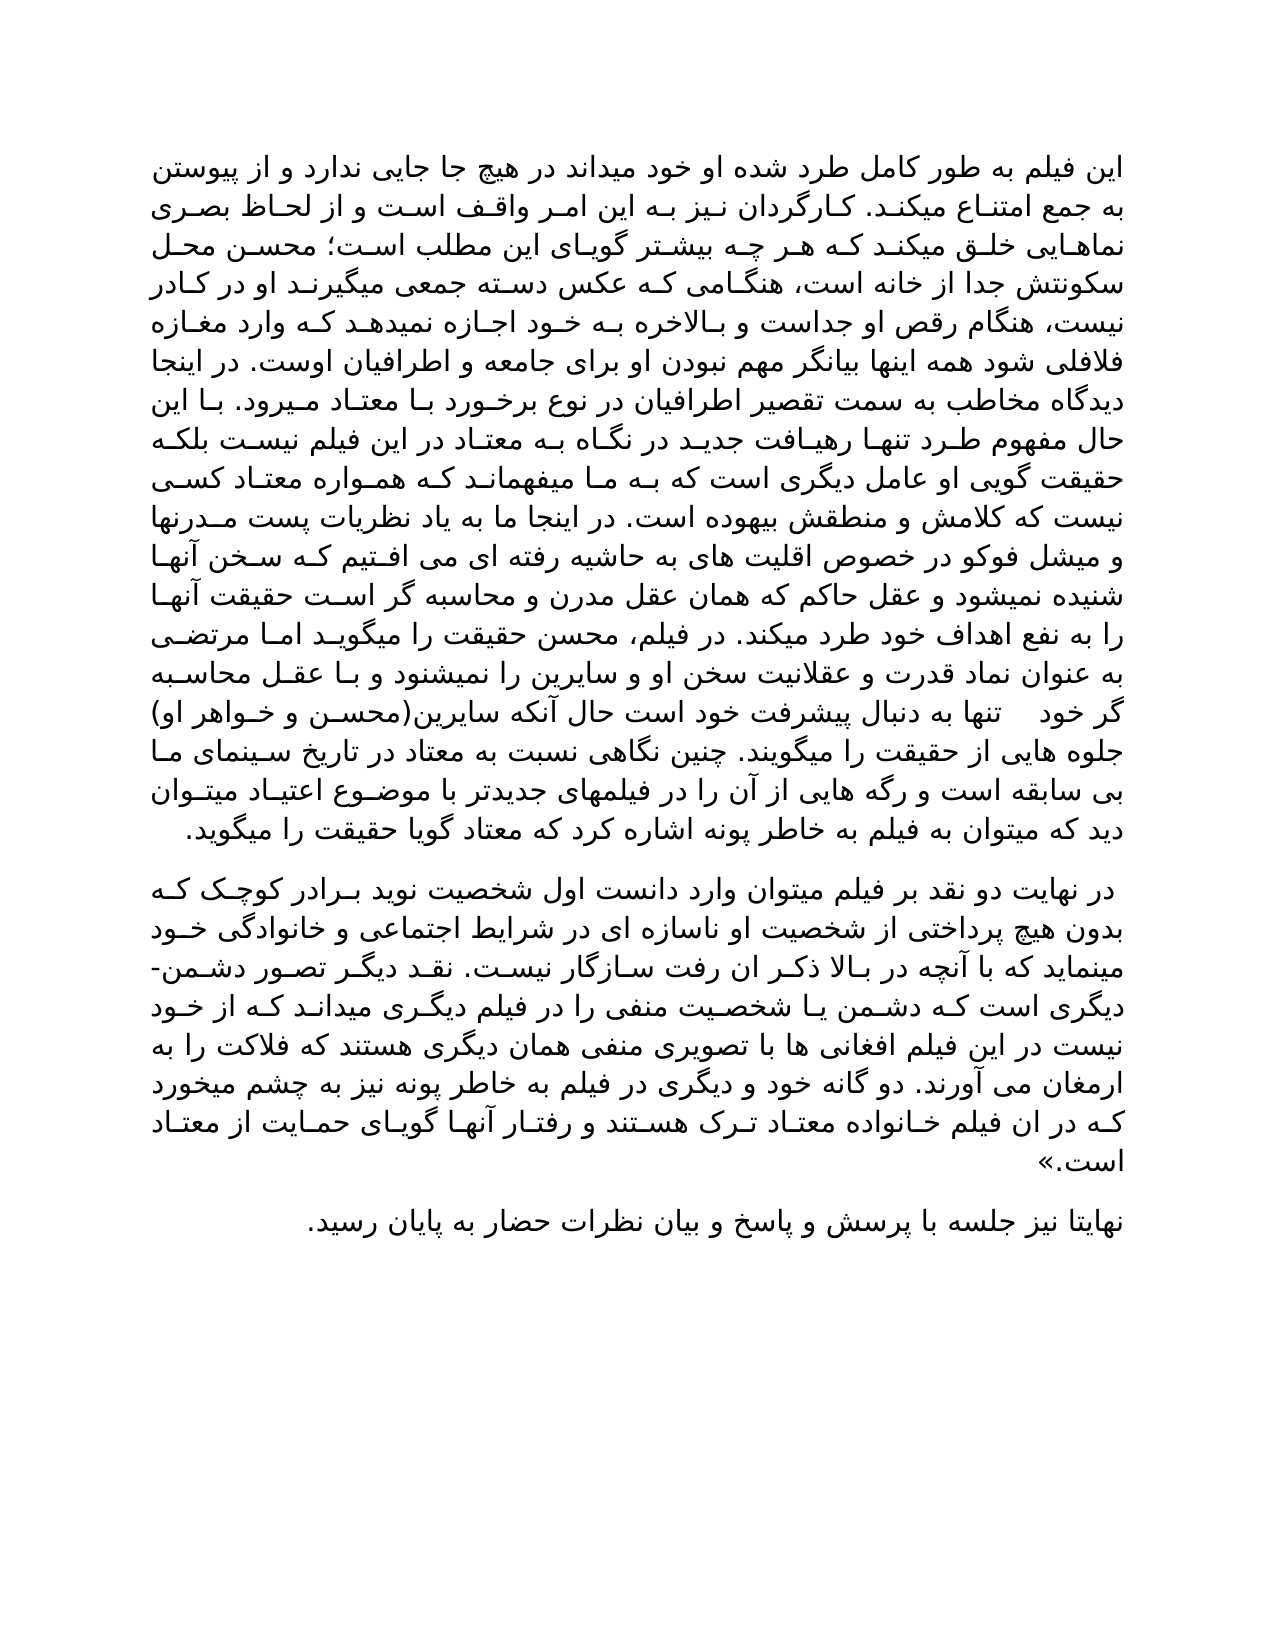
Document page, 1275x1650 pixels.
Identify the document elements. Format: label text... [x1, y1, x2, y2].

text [150, 150, 1125, 846]
text در نهایت دو نقد بر فیلم میتوان وارد دانست اول شخصیت نوید برادر کوچک که بدون هیچ پرداختی از شخصیت او ناسازه ای در شرایط اجتماعی و خانوادگی خود مینماید که با آنچه در بالا ذکر ان رفت سازگار نیست. نقد دیگر تصور دشمن-دیگری است که دشمن یا شخصیت منفی را در فیلم دیگری میداند که از خود نیست در این فیلم افغانی ها با تصویری منفی همان دیگری هستند که فلاکت را به ارمغان می آورند. دو گانه خود و دیگری در فیلم به خاطر پونه نیز به چشم میخورد که در ان فیلم خانواده معتاد ترک هستند و رفتار آنها گویای حمایت از معتاد است.» [150, 872, 1125, 1179]
text نهایتا نیز جلسه با پرسش و پاسخ و بیان نظرات حضار به پایان رسید. [150, 1204, 1125, 1238]
